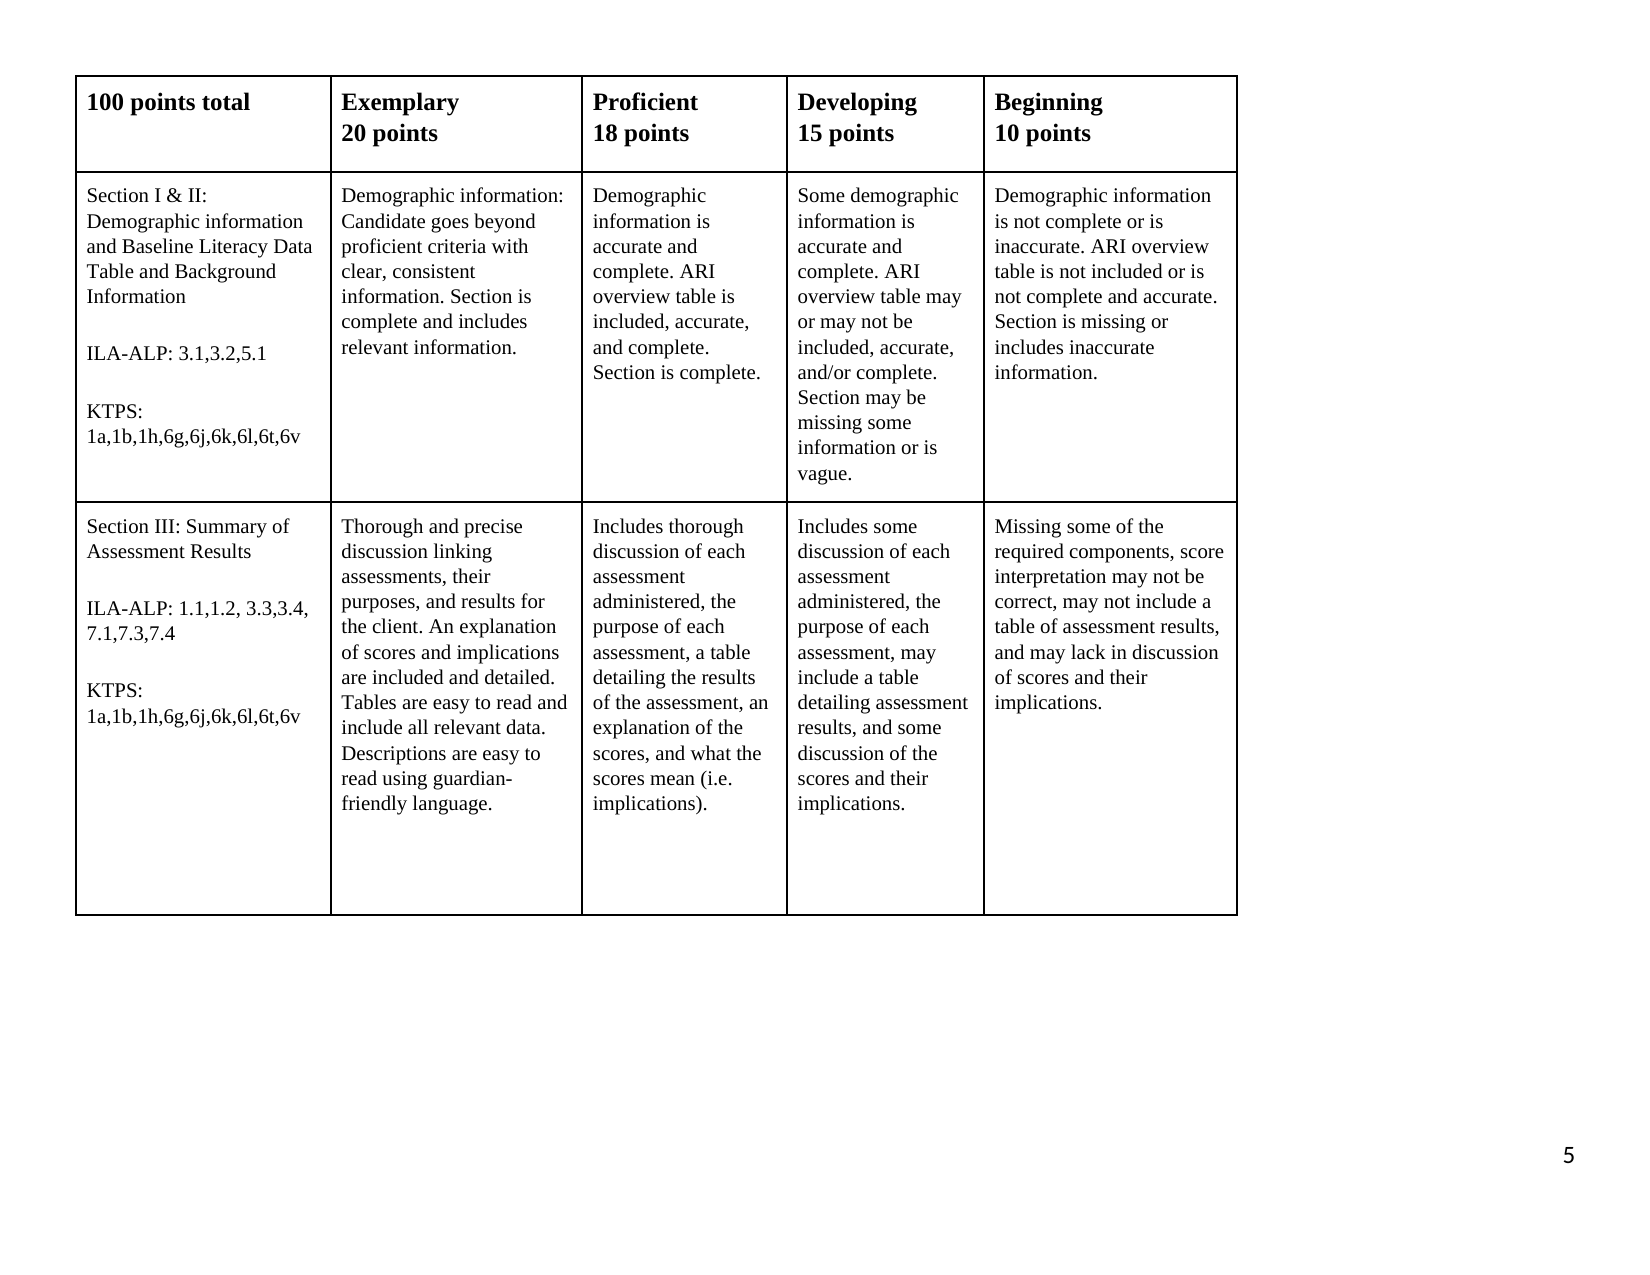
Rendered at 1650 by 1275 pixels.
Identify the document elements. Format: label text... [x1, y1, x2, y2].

table_cell Thorough and precise discussion linking assessments, their purposes, and results for the client. An explanation of scores and implications are included and detailed. Tables are easy to read and include all relevant data. Descriptions are easy to read using guardian-friendly language. [332, 503, 581, 913]
table_cell Section I & II: Demographic information and Baseline Literacy Data Table and Background Information ILA-ALP: 3.1,3.2,5.1 KTPS: 1a,1b,1h,6g,6j,6k,6l,6t,6v [77, 173, 330, 501]
table_cell Demographic information is accurate and complete. ARI overview table is included, accurate, and complete. Section is complete. [583, 173, 786, 501]
table_cell Some demographic information is accurate and complete. ARI overview table may or may not be included, accurate, and/or complete. Section may be missing some information or is vague. [788, 173, 983, 501]
table_header Developing 15 points [788, 77, 983, 171]
table_cell Demographic information: Candidate goes beyond proficient criteria with clear, consistent information. Section is complete and includes relevant information. [332, 173, 581, 501]
table_cell Section III: Summary of Assessment Results ILA-ALP: 1.1,1.2, 3.3,3.4, 7.1,7.3,7.4 KTPS: 1a,1b,1h,6g,6j,6k,6l,6t,6v [77, 503, 330, 913]
table_cell Demographic information is not complete or is inaccurate. ARI overview table is not included or is not complete and accurate. Section is missing or includes inaccurate information. [985, 173, 1236, 501]
table_header Proficient 18 points [583, 77, 786, 171]
table_cell Missing some of the required components, score interpretation may not be correct, may not include a table of assessment results, and may lack in discussion of scores and their implications. [985, 503, 1236, 913]
table_cell Includes thorough discussion of each assessment administered, the purpose of each assessment, a table detailing the results of the assessment, an explanation of the scores, and what the scores mean (i.e. implications). [583, 503, 786, 913]
table_cell Includes some discussion of each assessment administered, the purpose of each assessment, may include a table detailing assessment results, and some discussion of the scores and their implications. [788, 503, 983, 913]
table_header Exemplary 20 points [332, 77, 581, 171]
table_header 100 points total [77, 77, 330, 171]
table_header Beginning 10 points [985, 77, 1236, 171]
